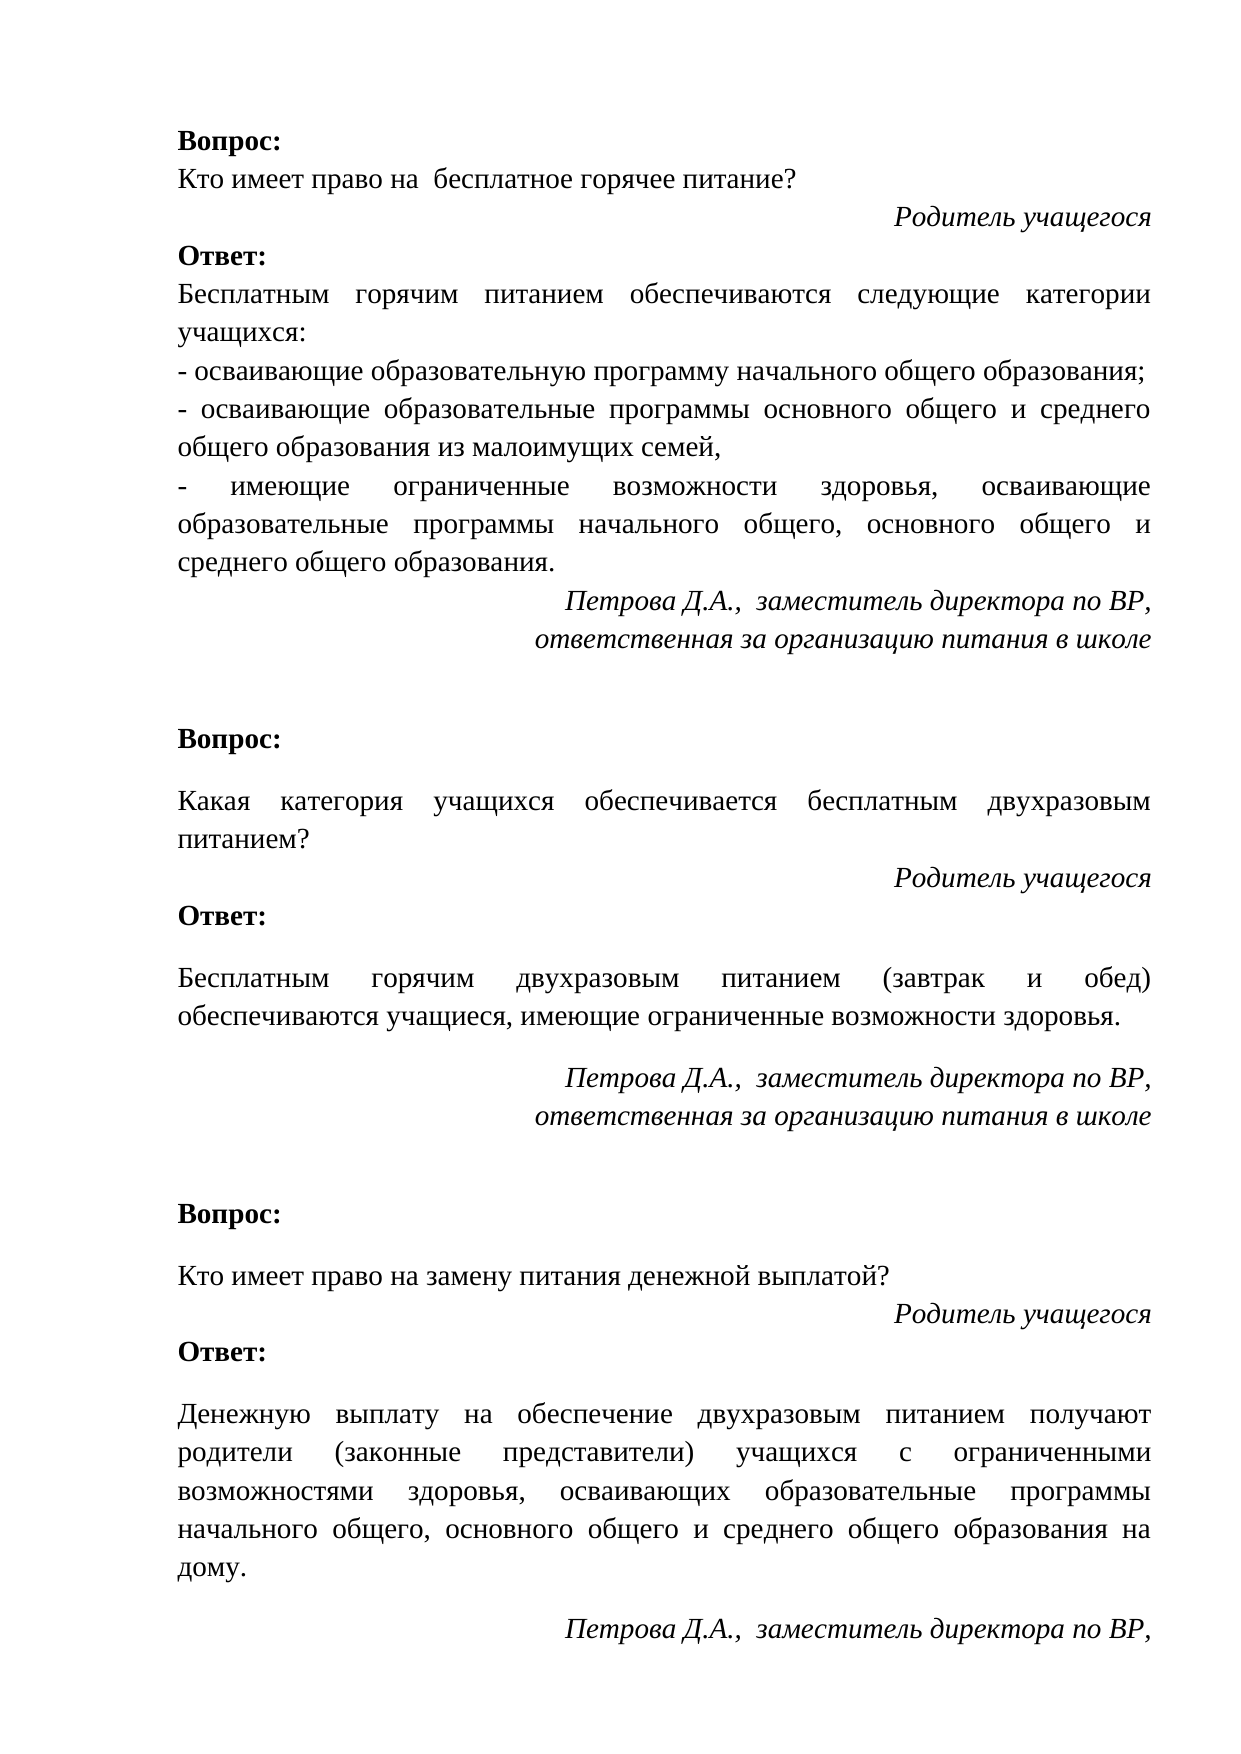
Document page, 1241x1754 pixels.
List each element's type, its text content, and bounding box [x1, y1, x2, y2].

text - осваивающие образовательную программу начального общего образования; [177, 348, 1152, 386]
text Родитель учащегося [177, 195, 1152, 233]
text Кто имеет право на замену питания денежной выплатой? [177, 1253, 1152, 1291]
text Ответ: [177, 1330, 1152, 1368]
text Родитель учащегося [177, 1291, 1152, 1330]
text - имеющие ограниченные возможности здоровья, осваивающие образовательные программы начального общего, основного общего и среднего общего образования. [177, 463, 1152, 578]
text Ответ: [177, 893, 1152, 932]
text ответственная за организацию питания в школе [177, 1093, 1152, 1132]
text Петрова Д.А., заместитель директора по ВР, [177, 1607, 1152, 1645]
text - осваивающие образовательные программы основного общего и среднего общего образования из малоимущих семей, [177, 386, 1152, 463]
text Родитель учащегося [177, 855, 1152, 893]
text Какая категория учащихся обеспечивается бесплатным двухразовым питанием? [177, 778, 1152, 855]
text Бесплатным горячим двухразовым питанием (завтрак и обед) обеспечиваются учащиеся, имеющие ограниченные возможности здоровья. [177, 955, 1152, 1032]
text Ответ: [177, 233, 1152, 271]
text ответственная за организацию питания в школе [177, 616, 1152, 655]
text Бесплатным горячим питанием обеспечиваются следующие категории учащихся: [177, 271, 1152, 348]
text Кто имеет право на бесплатное горячее питание? [177, 156, 1152, 195]
text Петрова Д.А., заместитель директора по ВР, [177, 578, 1152, 616]
text Вопрос: [177, 717, 1152, 755]
text Петрова Д.А., заместитель директора по ВР, [177, 1055, 1152, 1093]
text Вопрос: [177, 118, 1152, 156]
text Вопрос: [177, 1191, 1152, 1229]
text Денежную выплату на обеспечение двухразовым питанием получают родители (законные представители) учащихся с ограниченными возможностями здоровья, осваивающих образовательные программы начального общего, основного общего и среднего общего образования на дому. [177, 1391, 1152, 1583]
